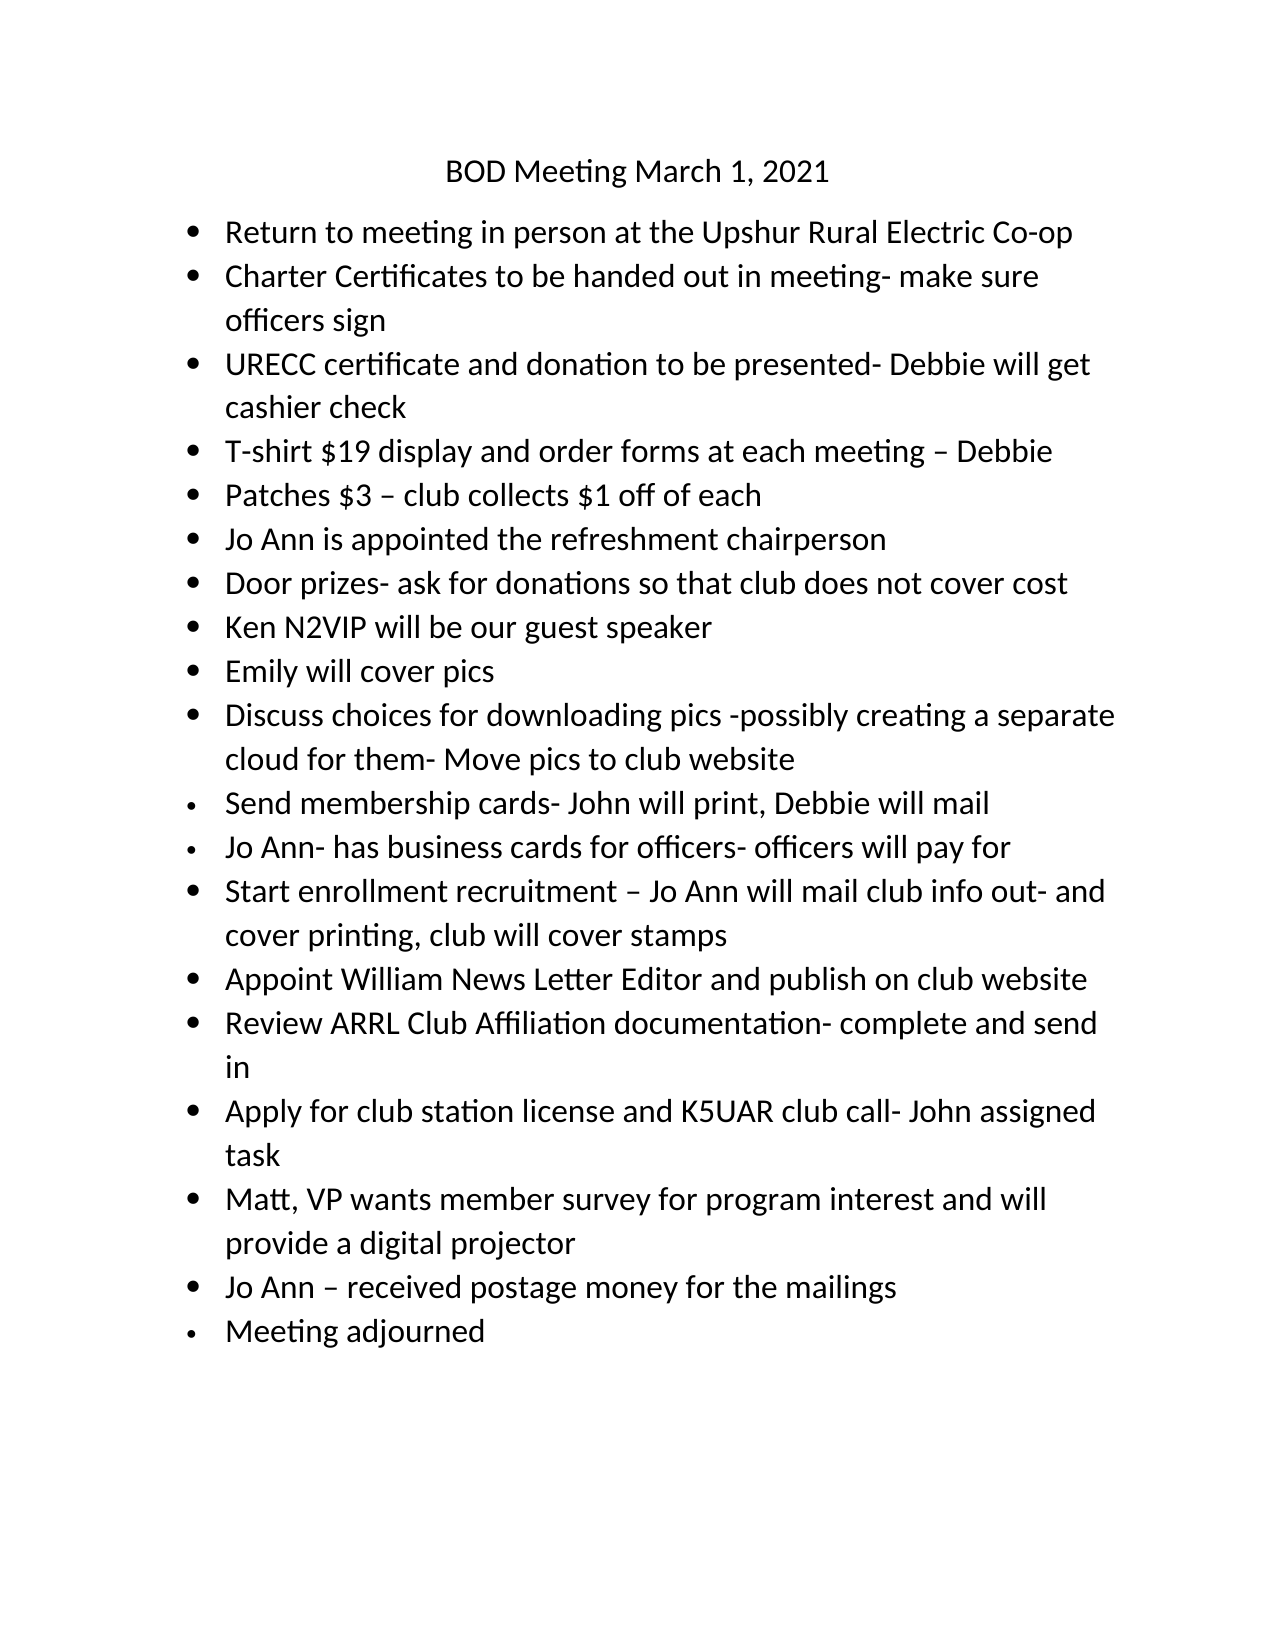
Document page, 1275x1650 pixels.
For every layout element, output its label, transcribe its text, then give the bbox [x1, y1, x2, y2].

list T-shirt $19 display and order forms at each meeting – Debbie [187, 430, 1125, 471]
list Emily will cover pics [187, 650, 1125, 691]
text BOD Meeting March 1, 2021 [150, 150, 1125, 191]
list Jo Ann – received postage money for the mailings [187, 1266, 1125, 1306]
list Matt, VP wants member survey for program interest and will provide a digital projector [187, 1178, 1125, 1262]
list Return to meeting in person at the Upshur Rural Electric Co-op [187, 211, 1125, 251]
list Door prizes- ask for donations so that club does not cover cost [187, 562, 1125, 603]
list Jo Ann- has business cards for officers- officers will pay for [187, 826, 1125, 867]
list Review ARRL Club Affiliation documentation- complete and send in [187, 1002, 1125, 1087]
list Patches $3 – club collects $1 off of each [187, 474, 1125, 515]
list Apply for club station license and K5UAR club call- John assigned task [187, 1090, 1125, 1174]
list URECC certificate and donation to be presented- Debbie will get cashier check [187, 342, 1125, 427]
list Charter Certificates to be handed out in meeting- make sure officers sign [187, 254, 1125, 339]
list Send membership cards- John will print, Debbie will mail [187, 782, 1125, 823]
list Start enrollment recruitment – Jo Ann will mail club info out- and cover printing, club will cover stamps [187, 870, 1125, 955]
list Jo Ann is appointed the refreshment chairperson [187, 518, 1125, 559]
list Meeting adjourned [187, 1309, 1125, 1350]
list Appoint William News Letter Editor and publish on club website [187, 958, 1125, 999]
list Discuss choices for downloading pics -possibly creating a separate cloud for them- Move pics to club website [187, 694, 1125, 779]
list Ken N2VIP will be our guest speaker [187, 606, 1125, 647]
